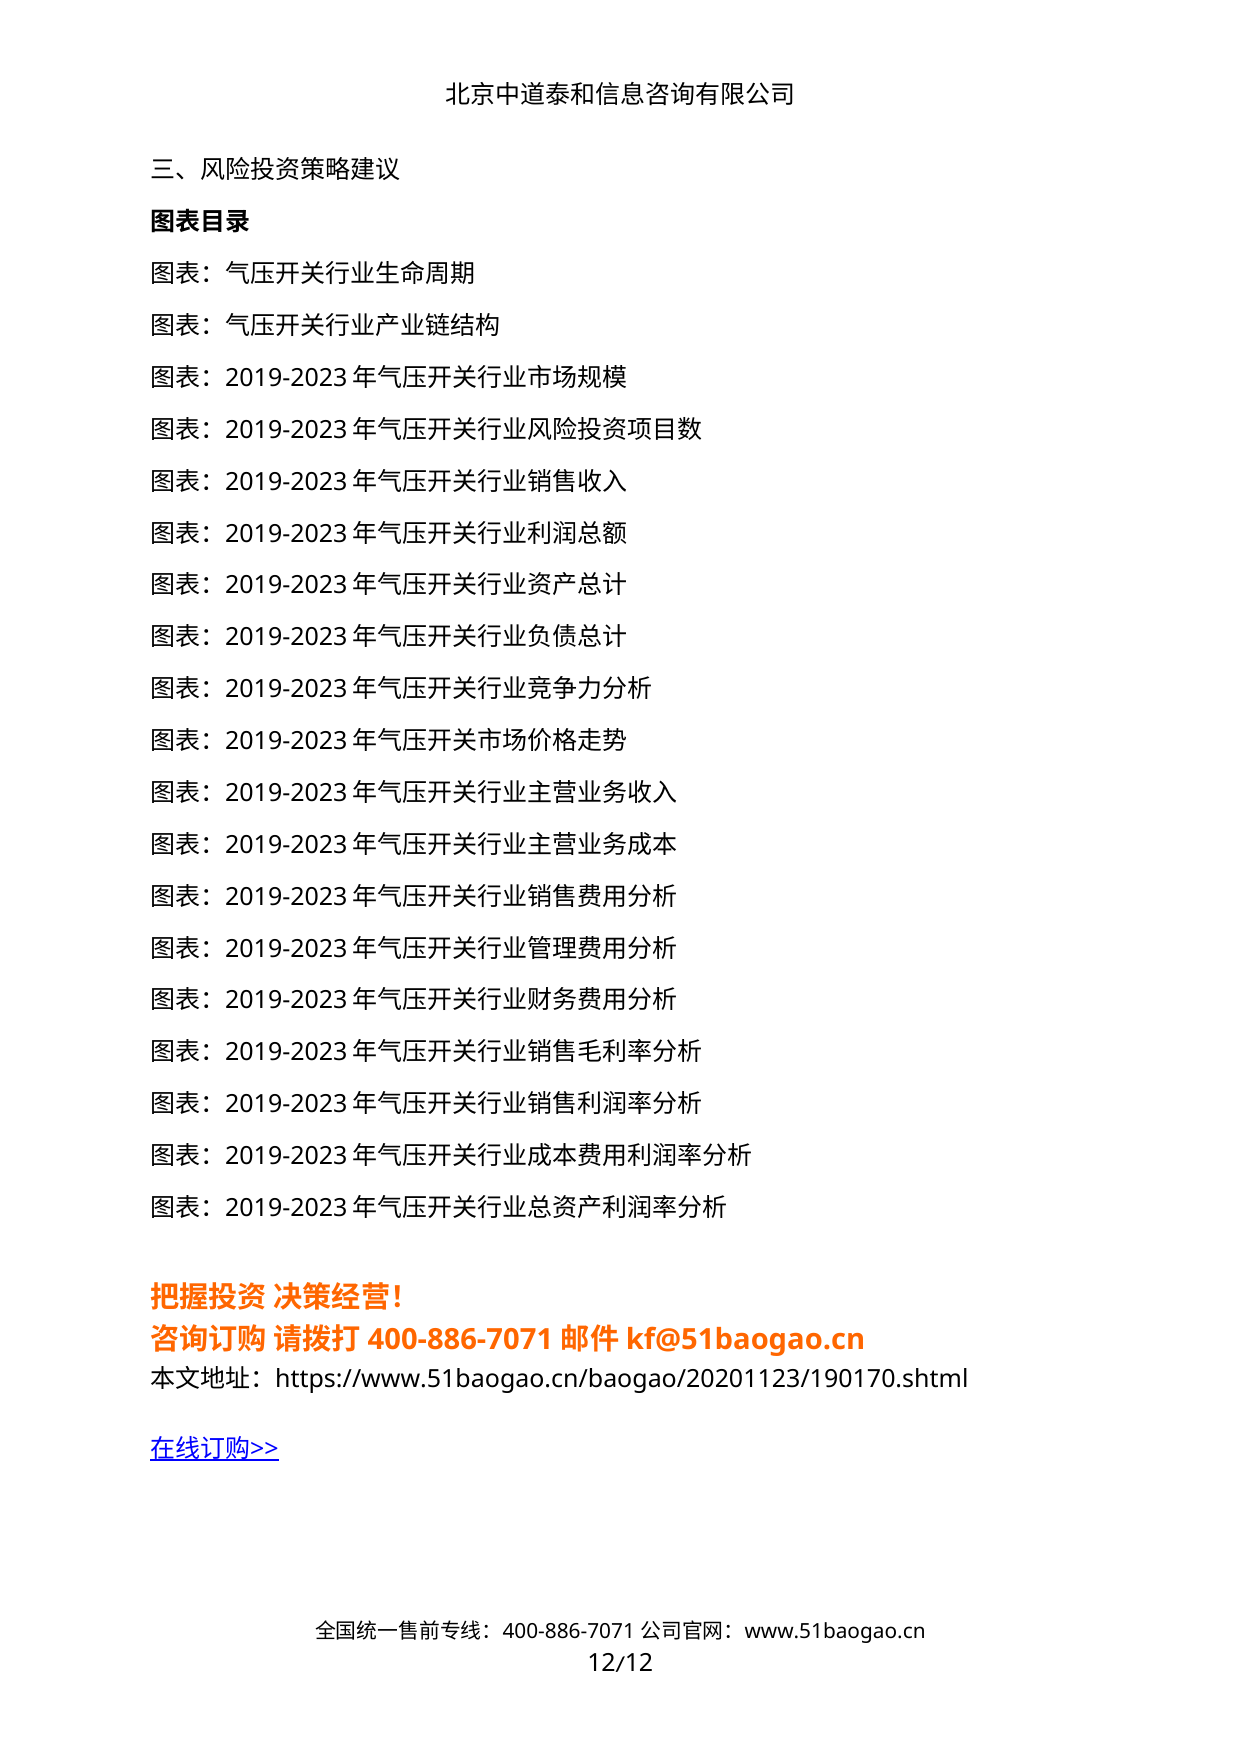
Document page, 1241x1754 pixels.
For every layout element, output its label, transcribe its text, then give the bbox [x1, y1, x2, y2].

text 图表：2019-2023年气压开关行业管理费用分析 [150, 928, 1090, 964]
text 图表：2019-2023年气压开关行业负债总计 [150, 617, 1090, 653]
text 把握投资 决策经营！咨询订购 请拨打 400-886-7071 邮件 kf@51baogao.cn本文地址：https://www.51baogao.cn/baogao/20201123/190170.shtml [150, 1239, 1090, 1394]
text 图表：2019-2023年气压开关行业资产总计 [150, 565, 1090, 601]
text 图表：2019-2023年气压开关行业利润总额 [150, 513, 1090, 549]
text 在线订购>> [150, 1394, 1090, 1465]
text 图表：2019-2023年气压开关行业市场规模 [150, 357, 1090, 394]
text 图表：气压开关行业生命周期 [150, 254, 1090, 290]
text 图表：2019-2023年气压开关市场价格走势 [150, 721, 1090, 757]
text 图表：2019-2023年气压开关行业财务费用分析 [150, 980, 1090, 1016]
text 图表：2019-2023年气压开关行业主营业务成本 [150, 824, 1090, 861]
text 三、风险投资策略建议 [150, 150, 1090, 186]
text 图表：2019-2023年气压开关行业主营业务收入 [150, 772, 1090, 809]
text 图表：2019-2023年气压开关行业销售利润率分析 [150, 1084, 1090, 1120]
text 图表目录 [150, 202, 1090, 238]
text 图表：2019-2023年气压开关行业销售收入 [150, 461, 1090, 497]
text 图表：2019-2023年气压开关行业风险投资项目数 [150, 409, 1090, 446]
text 图表：气压开关行业产业链结构 [150, 306, 1090, 342]
text 图表：2019-2023年气压开关行业竞争力分析 [150, 669, 1090, 705]
text 图表：2019-2023年气压开关行业销售毛利率分析 [150, 1032, 1090, 1068]
text 图表：2019-2023年气压开关行业销售费用分析 [150, 876, 1090, 912]
text 图表：2019-2023年气压开关行业成本费用利润率分析 [150, 1136, 1090, 1172]
text 图表：2019-2023年气压开关行业总资产利润率分析 [150, 1187, 1090, 1224]
